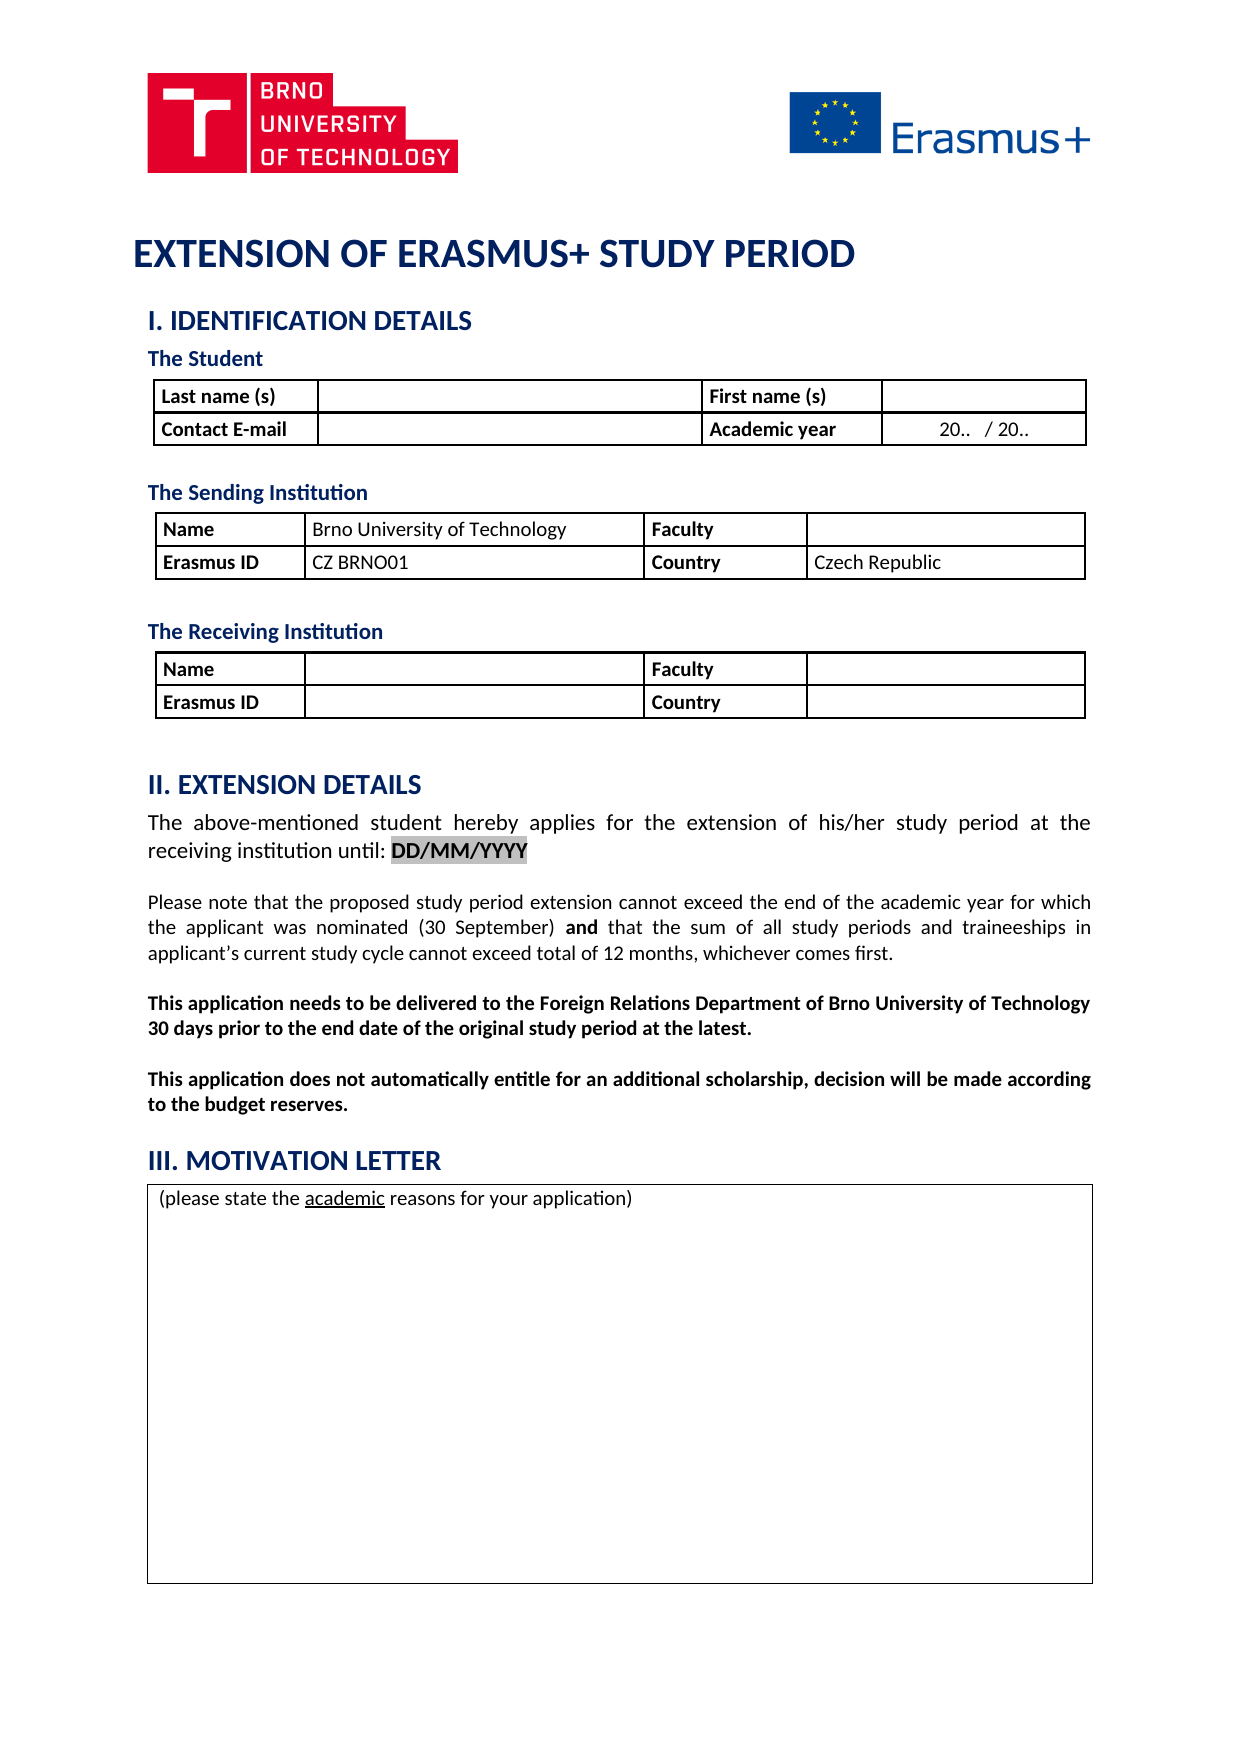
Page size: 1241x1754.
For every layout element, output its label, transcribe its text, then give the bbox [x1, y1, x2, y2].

table_header Name [157, 654, 304, 684]
table_cell [306, 686, 643, 717]
table_header Last name (s) [155, 381, 317, 411]
table_cell Czech Republic [808, 547, 1084, 577]
table_header Faculty [645, 654, 806, 684]
table_cell CZ BRNO01 [306, 547, 643, 577]
table_cell Academic year [703, 414, 881, 444]
table_header [808, 514, 1084, 545]
table_header First name (s) [703, 381, 881, 411]
text This application needs to be delivered to the Foreign Relations Department of Brno University of Technology 30 days prior to the end date of the original study period at the latest. [148, 990, 1093, 1041]
text The Sending Institution [148, 478, 1196, 506]
table_header [306, 654, 643, 684]
table_cell Country [645, 686, 806, 717]
text I. IDENTIFICATION DETAILS [148, 302, 1196, 338]
table_cell Erasmus ID [157, 686, 304, 717]
text The above-mentioned student hereby applies for the extension of his/her study period at the receiving institution until: DD/MM/YYYY [148, 808, 1093, 864]
table_header Faculty [645, 514, 806, 545]
table_header [883, 381, 1085, 411]
table_header (please state the academic reasons for your application) [148, 1185, 1092, 1583]
text II. EXTENSION DETAILS [148, 766, 1196, 802]
text EXTENSION OF ERASMUS+ STUDY PERIOD [133, 227, 1196, 277]
text This application does not automatically entitle for an additional scholarship, decision will be made according to the budget reserves. [148, 1066, 1093, 1117]
table_header Name [157, 514, 304, 545]
text The Receiving Institution [148, 617, 1196, 645]
table_cell Contact E-mail [155, 414, 317, 444]
table_cell 20.. / 20.. [883, 414, 1085, 444]
table_header Brno University of Technology [306, 514, 643, 545]
text III. MOTIVATION LETTER [148, 1142, 1196, 1177]
picture [789, 92, 1091, 154]
picture [147, 73, 458, 173]
text The Student [148, 344, 1196, 372]
table_cell Country [645, 547, 806, 577]
text Please note that the proposed study period extension cannot exceed the end of the academic year for which the applicant was nominated (30 September) and that the sum of all study periods and traineeships in applicant’s current study cycle cannot exceed total of 12 months, whichever comes first. [148, 889, 1093, 965]
table_header [319, 381, 701, 411]
table_cell [319, 414, 701, 444]
table_cell Erasmus ID [157, 547, 304, 577]
table_header [808, 654, 1084, 684]
table_cell [808, 686, 1084, 717]
